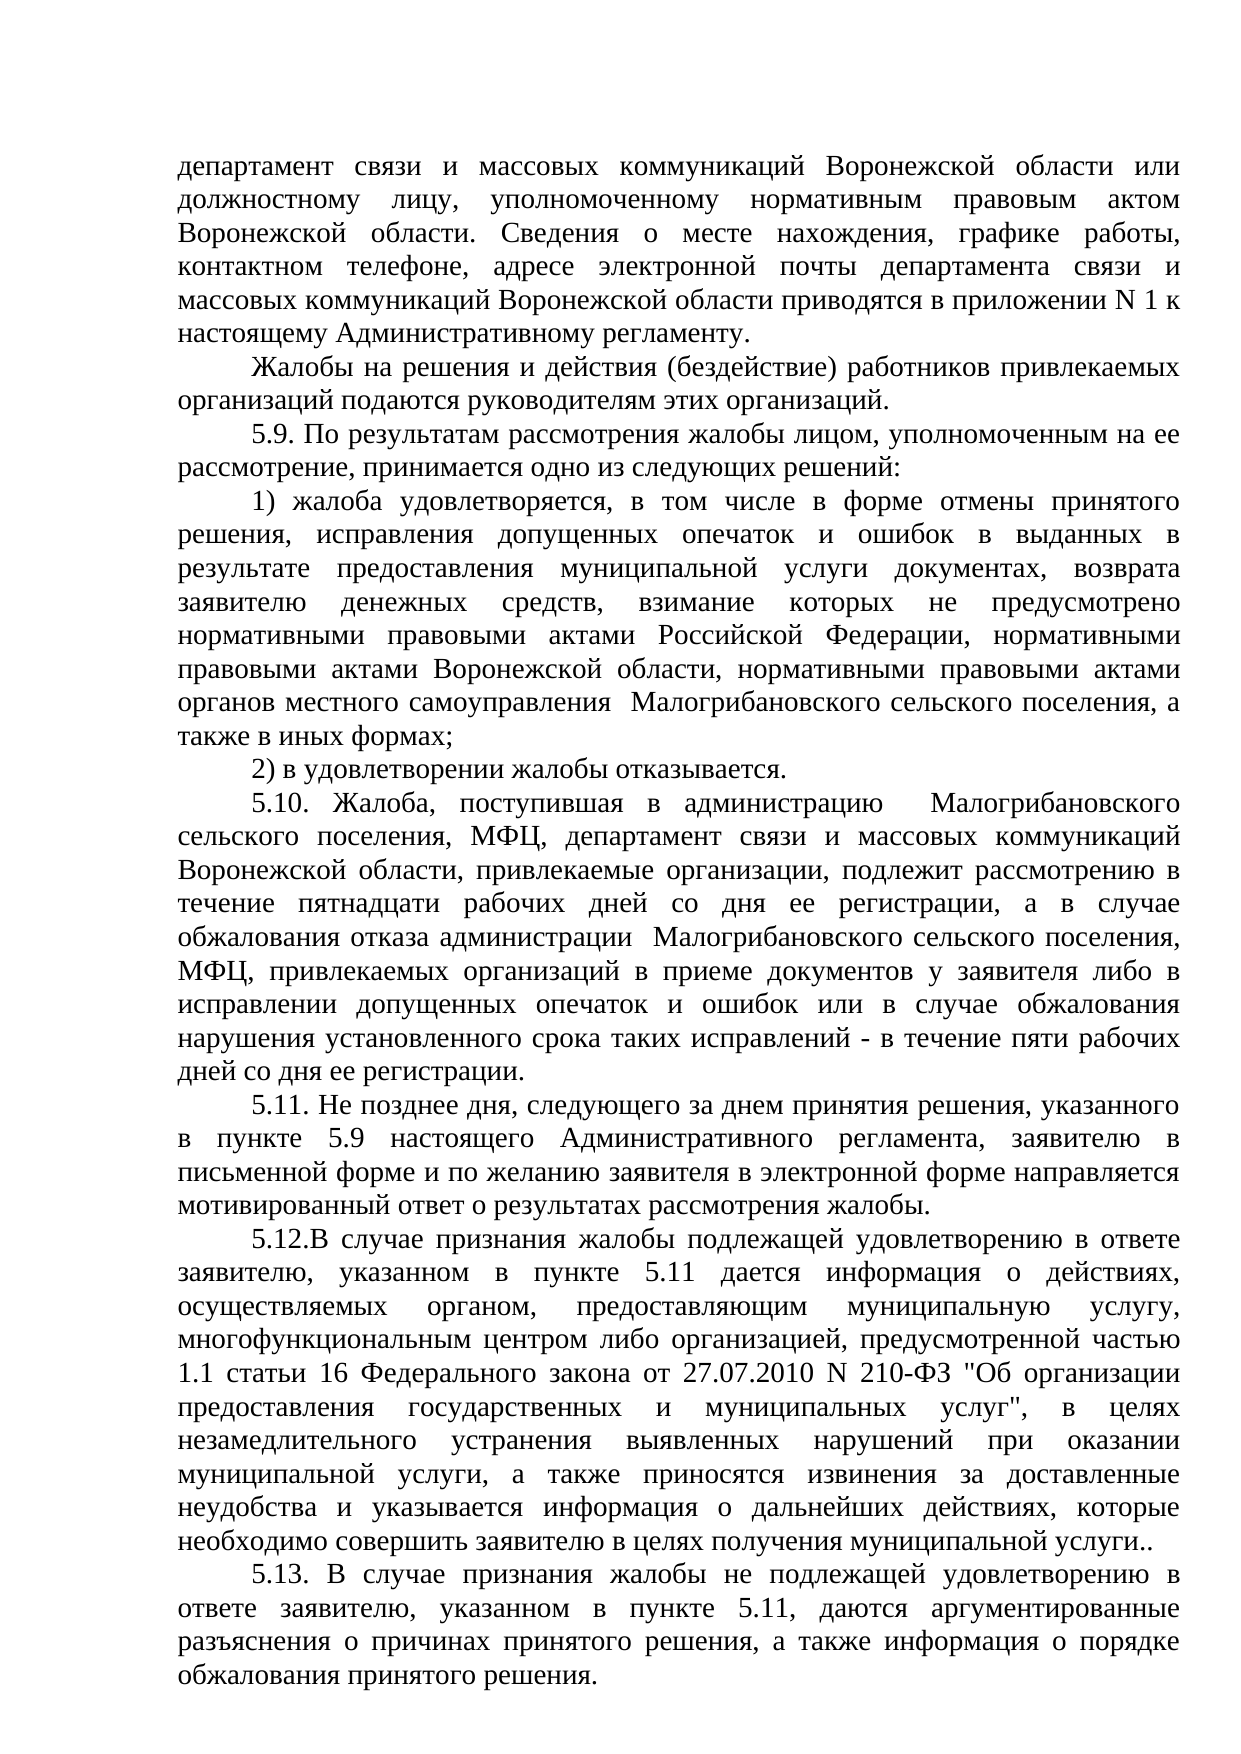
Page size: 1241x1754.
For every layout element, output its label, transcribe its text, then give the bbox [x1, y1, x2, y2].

text 5.10. Жалоба, поступившая в администрацию Малогрибановского сельского поселения, МФЦ, департамент связи и массовых коммуникаций Воронежской области, привлекаемые организации, подлежит рассмотрению в течение пятнадцати рабочих дней со дня ее регистрации, а в случае обжалования отказа администрации Малогрибановского сельского поселения, МФЦ, привлекаемых организаций в приеме документов у заявителя либо в исправлении допущенных опечаток и ошибок или в случае обжалования нарушения установленного срока таких исправлений - в течение пяти рабочих дней со дня ее регистрации. [177, 785, 1181, 1087]
text 5.11. Не позднее дня, следующего за днем принятия решения, указанного в пункте 5.9 настоящего Административного регламента, заявителю в письменной форме и по желанию заявителя в электронной форме направляется мотивированный ответ о результатах рассмотрения жалобы. [177, 1087, 1181, 1221]
text 5.9. По результатам рассмотрения жалобы лицом, уполномоченным на ее рассмотрение, принимается одно из следующих решений: [177, 416, 1181, 483]
text 1) жалоба удовлетворяется, в том числе в форме отмены принятого решения, исправления допущенных опечаток и ошибок в выданных в результате предоставления муниципальной услуги документах, возврата заявителю денежных средств, взимание которых не предусмотрено нормативными правовыми актами Российской Федерации, нормативными правовыми актами Воронежской области, нормативными правовыми актами органов местного самоуправления Малогрибановского сельского поселения, а также в иных формах; [177, 483, 1181, 751]
text 2) в удовлетворении жалобы отказывается. [177, 751, 1181, 785]
text Жалобы на решения и действия (бездействие) работников привлекаемых организаций подаются руководителям этих организаций. [177, 349, 1181, 416]
text 5.13. В случае признания жалобы не подлежащей удовлетворению в ответе заявителю, указанном в пункте 5.11, даются аргументированные разъяснения о причинах принятого решения, а также информация о порядке обжалования принятого решения. [177, 1556, 1181, 1691]
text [177, 148, 1181, 349]
text 5.12.В случае признания жалобы подлежащей удовлетворению в ответе заявителю, указанном в пункте 5.11 дается информация о действиях, осуществляемых органом, предоставляющим муниципальную услугу, многофункциональным центром либо организацией, предусмотренной частью 1.1 статьи 16 Федерального закона от 27.07.2010 N 210-ФЗ "Об организации предоставления государственных и муниципальных услуг", в целях незамедлительного устранения выявленных нарушений при оказании муниципальной услуги, а также приносятся извинения за доставленные неудобства и указывается информация о дальнейших действиях, которые необходимо совершить заявителю в целях получения муниципальной услуги.. [177, 1221, 1181, 1556]
